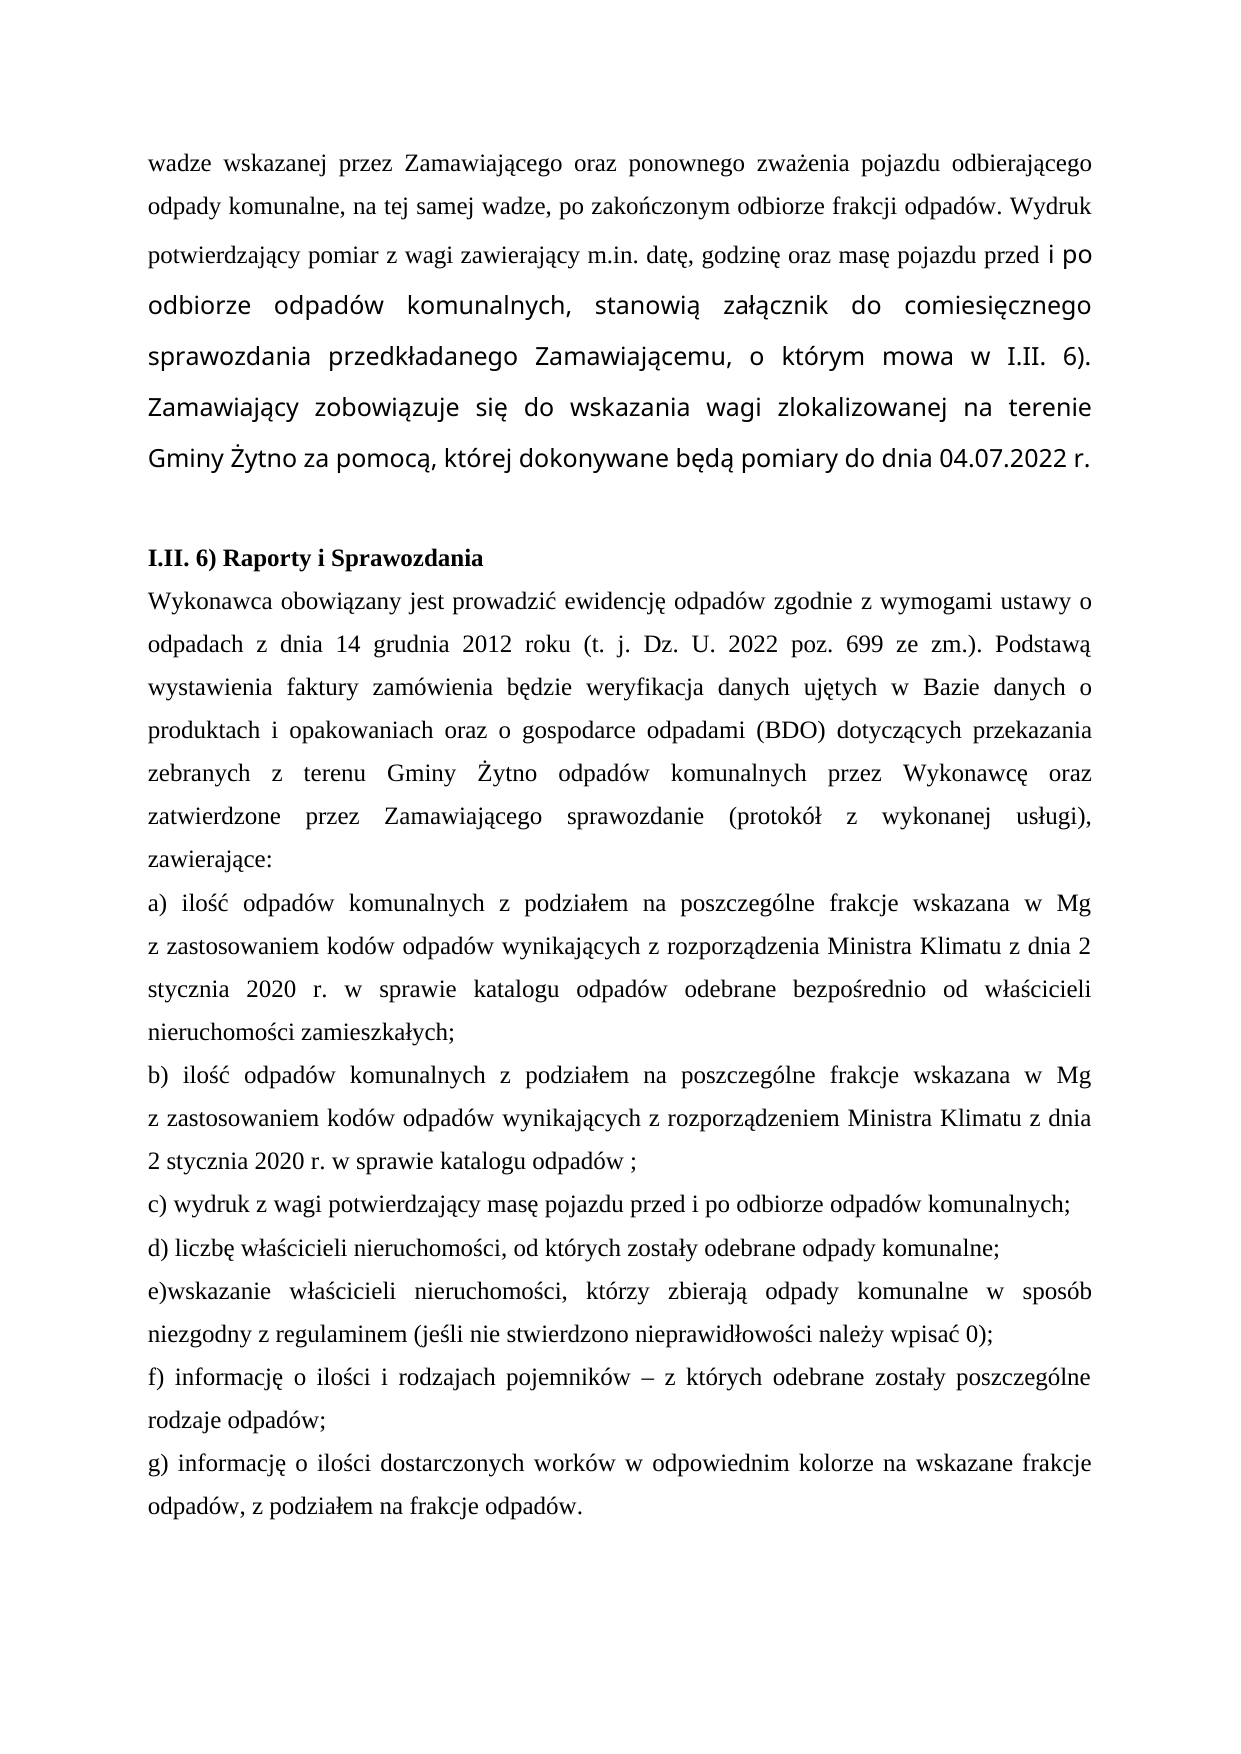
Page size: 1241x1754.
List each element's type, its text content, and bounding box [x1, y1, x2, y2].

text Wykonawca obowiązany jest prowadzić ewidencję odpadów zgodnie z wymogami ustawy o odpadach z dnia 14 grudnia 2012 roku (t. j. Dz. U. 2022 poz. 699 ze zm.). Podstawą wystawienia faktury zamówienia będzie weryfikacja danych ujętych w Bazie danych o produktach i opakowaniach oraz o gospodarce odpadami (BDO) dotyczących przekazania zebranych z terenu Gminy Żytno odpadów komunalnych przez Wykonawcę oraz zatwierdzone przez Zamawiającego sprawozdanie (protokół z wykonanej usługi), zawierające: [148, 586, 1093, 873]
text d) liczbę właścicieli nieruchomości, od których zostały odebrane odpady komunalne; [148, 1233, 1093, 1261]
text I.II. 6) Raporty i Sprawozdania [148, 543, 1093, 571]
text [148, 148, 1093, 475]
text e)wskazanie właścicieli nieruchomości, którzy zbierają odpady komunalne w sposób niezgodny z regulaminem (jeśli nie stwierdzono nieprawidłowości należy wpisać 0); [148, 1276, 1093, 1348]
text b) ilość odpadów komunalnych z podziałem na poszczególne frakcje wskazana w Mg z zastosowaniem kodów odpadów wynikających z rozporządzeniem Ministra Klimatu z dnia 2 stycznia 2020 r. w sprawie katalogu odpadów ; [148, 1060, 1093, 1175]
text c) wydruk z wagi potwierdzający masę pojazdu przed i po odbiorze odpadów komunalnych; [148, 1189, 1093, 1218]
text g) informację o ilości dostarczonych worków w odpowiednim kolorze na wskazane frakcje odpadów, z podziałem na frakcje odpadów. [148, 1448, 1093, 1520]
text a) ilość odpadów komunalnych z podziałem na poszczególne frakcje wskazana w Mg z zastosowaniem kodów odpadów wynikających z rozporządzenia Ministra Klimatu z dnia 2 stycznia 2020 r. w sprawie katalogu odpadów odebrane bezpośrednio od właścicieli nieruchomości zamieszkałych; [148, 888, 1093, 1046]
text f) informację o ilości i rodzajach pojemników – z których odebrane zostały poszczególne rodzaje odpadów; [148, 1362, 1093, 1434]
